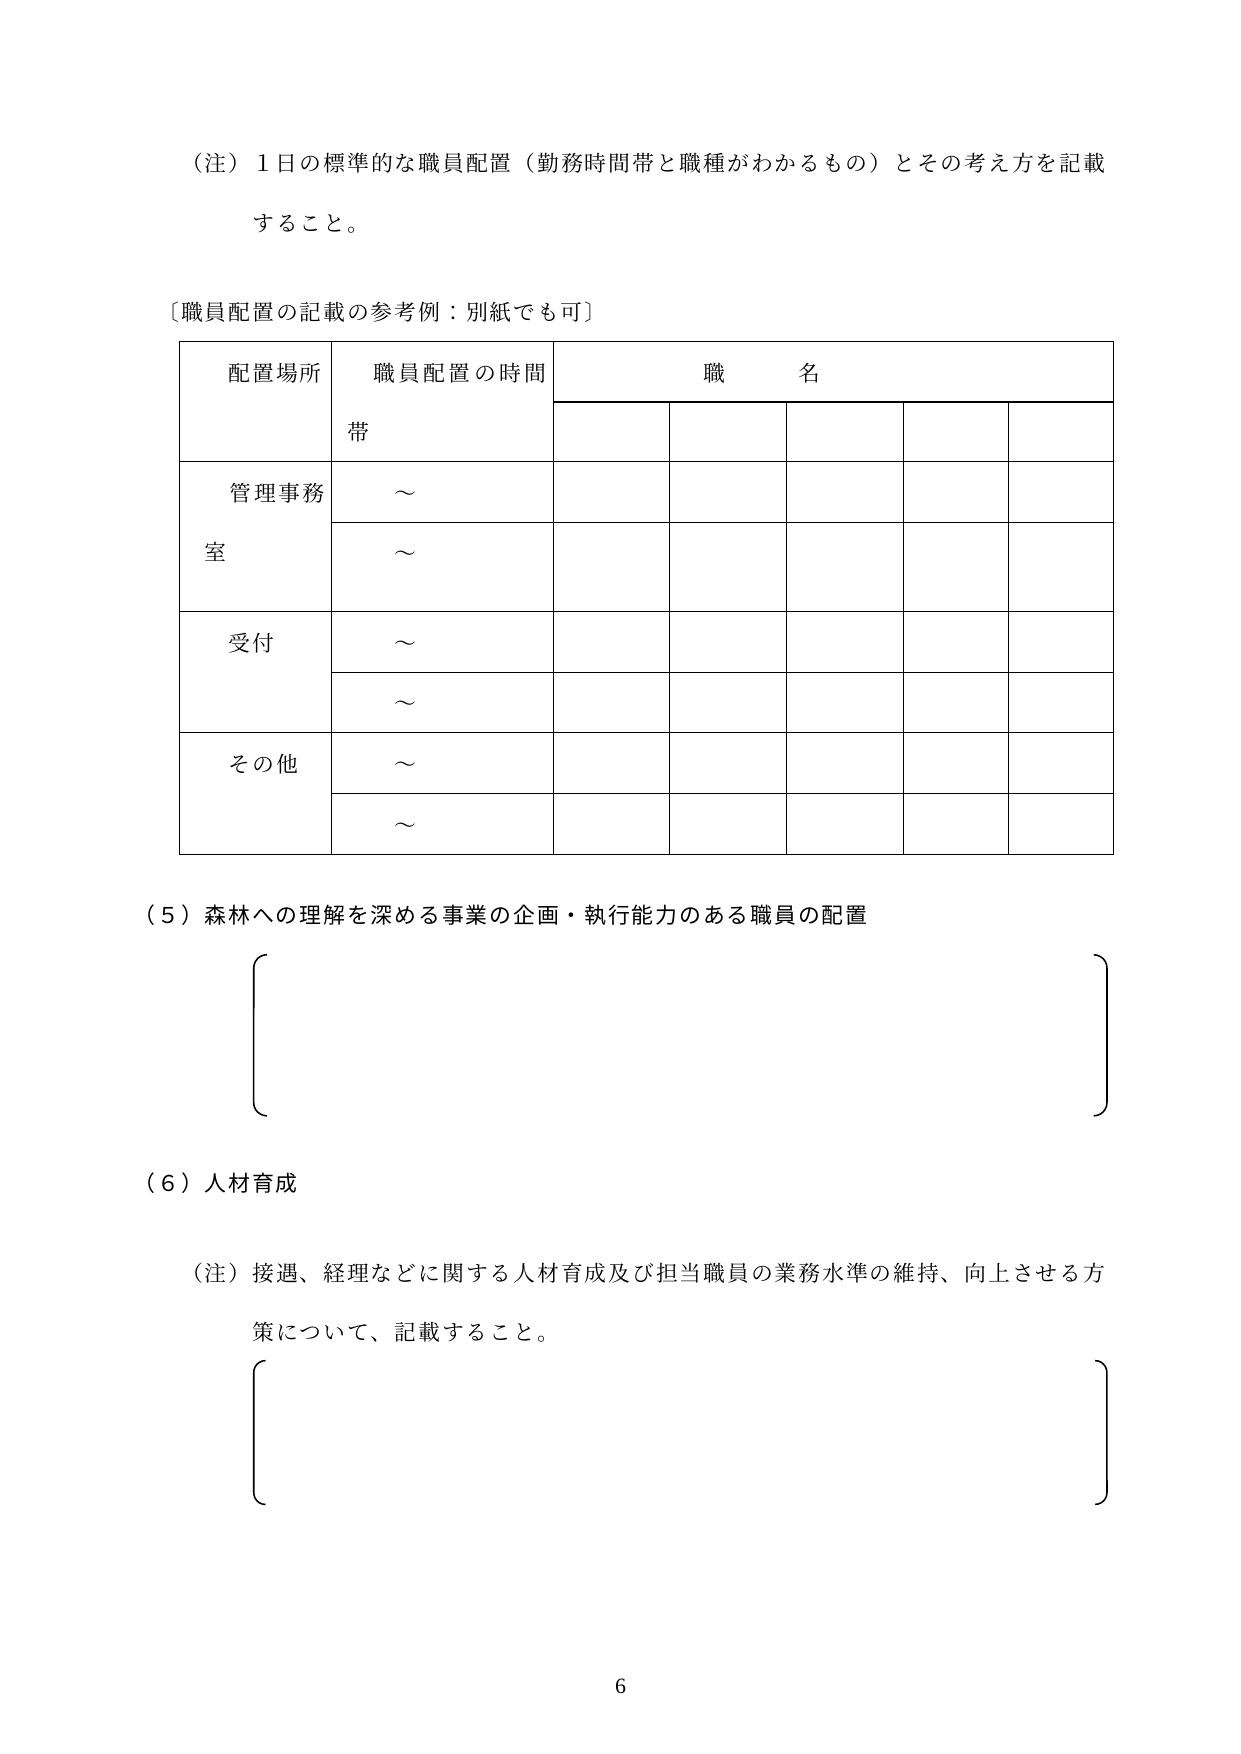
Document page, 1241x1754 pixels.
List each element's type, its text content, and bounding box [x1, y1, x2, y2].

text （６）人材育成 [133, 1152, 1107, 1212]
table_cell [1009, 673, 1113, 732]
table_cell 管理事務室 [180, 462, 331, 611]
table_cell [904, 523, 1008, 611]
table_cell 受付 [180, 612, 331, 732]
text （注）接遇、経理などに関する人材育成及び担当職員の業務水準の維持、向上させる方策について、記載すること。 [133, 1242, 1107, 1361]
table_cell [670, 733, 786, 793]
table_cell [554, 523, 669, 611]
table_cell [904, 462, 1008, 522]
table_header 配置場所 [180, 342, 331, 461]
table_cell ～ [332, 673, 553, 732]
table_cell [670, 523, 786, 611]
table_cell [904, 794, 1008, 853]
table_cell [1009, 612, 1113, 672]
table_cell [1009, 403, 1113, 461]
table_cell [1009, 462, 1113, 522]
table_header 職員配置の時間帯 [332, 342, 553, 461]
table_cell ～ [332, 462, 553, 522]
table_cell ～ [332, 794, 553, 853]
table_cell [787, 523, 903, 611]
table_cell ～ [332, 612, 553, 672]
table_cell [787, 733, 903, 793]
table_cell その他 [180, 733, 331, 853]
table_cell [670, 673, 786, 732]
table_cell [554, 403, 669, 461]
table_cell [1009, 794, 1113, 853]
table_cell ～ [332, 523, 553, 611]
table_cell [554, 733, 669, 793]
table_cell [554, 794, 669, 853]
table_cell [670, 462, 786, 522]
table_cell [554, 462, 669, 522]
table_cell [787, 403, 903, 461]
table_cell [670, 403, 786, 461]
table_cell [787, 794, 903, 853]
table_cell ～ [332, 733, 553, 793]
table_cell [554, 612, 669, 672]
table_cell [904, 673, 1008, 732]
table_cell [904, 403, 1008, 461]
table_cell [1009, 523, 1113, 611]
table_cell [787, 673, 903, 732]
text 〔職員配置の記載の参考例：別紙でも可〕 [133, 281, 1107, 341]
table_cell [670, 794, 786, 853]
text （注）１日の標準的な職員配置（勤務時間帯と職種がわかるもの）とその考え方を記載すること。 [133, 132, 1107, 251]
table_cell [787, 612, 903, 672]
table_cell [554, 673, 669, 732]
table_cell [670, 612, 786, 672]
table_cell [1009, 733, 1113, 793]
table_cell [787, 462, 903, 522]
text （５）森林への理解を深める事業の企画・執行能力のある職員の配置 [133, 884, 1107, 944]
table_cell [904, 733, 1008, 793]
table_cell [904, 612, 1008, 672]
table_header 職 名 [554, 342, 1113, 401]
